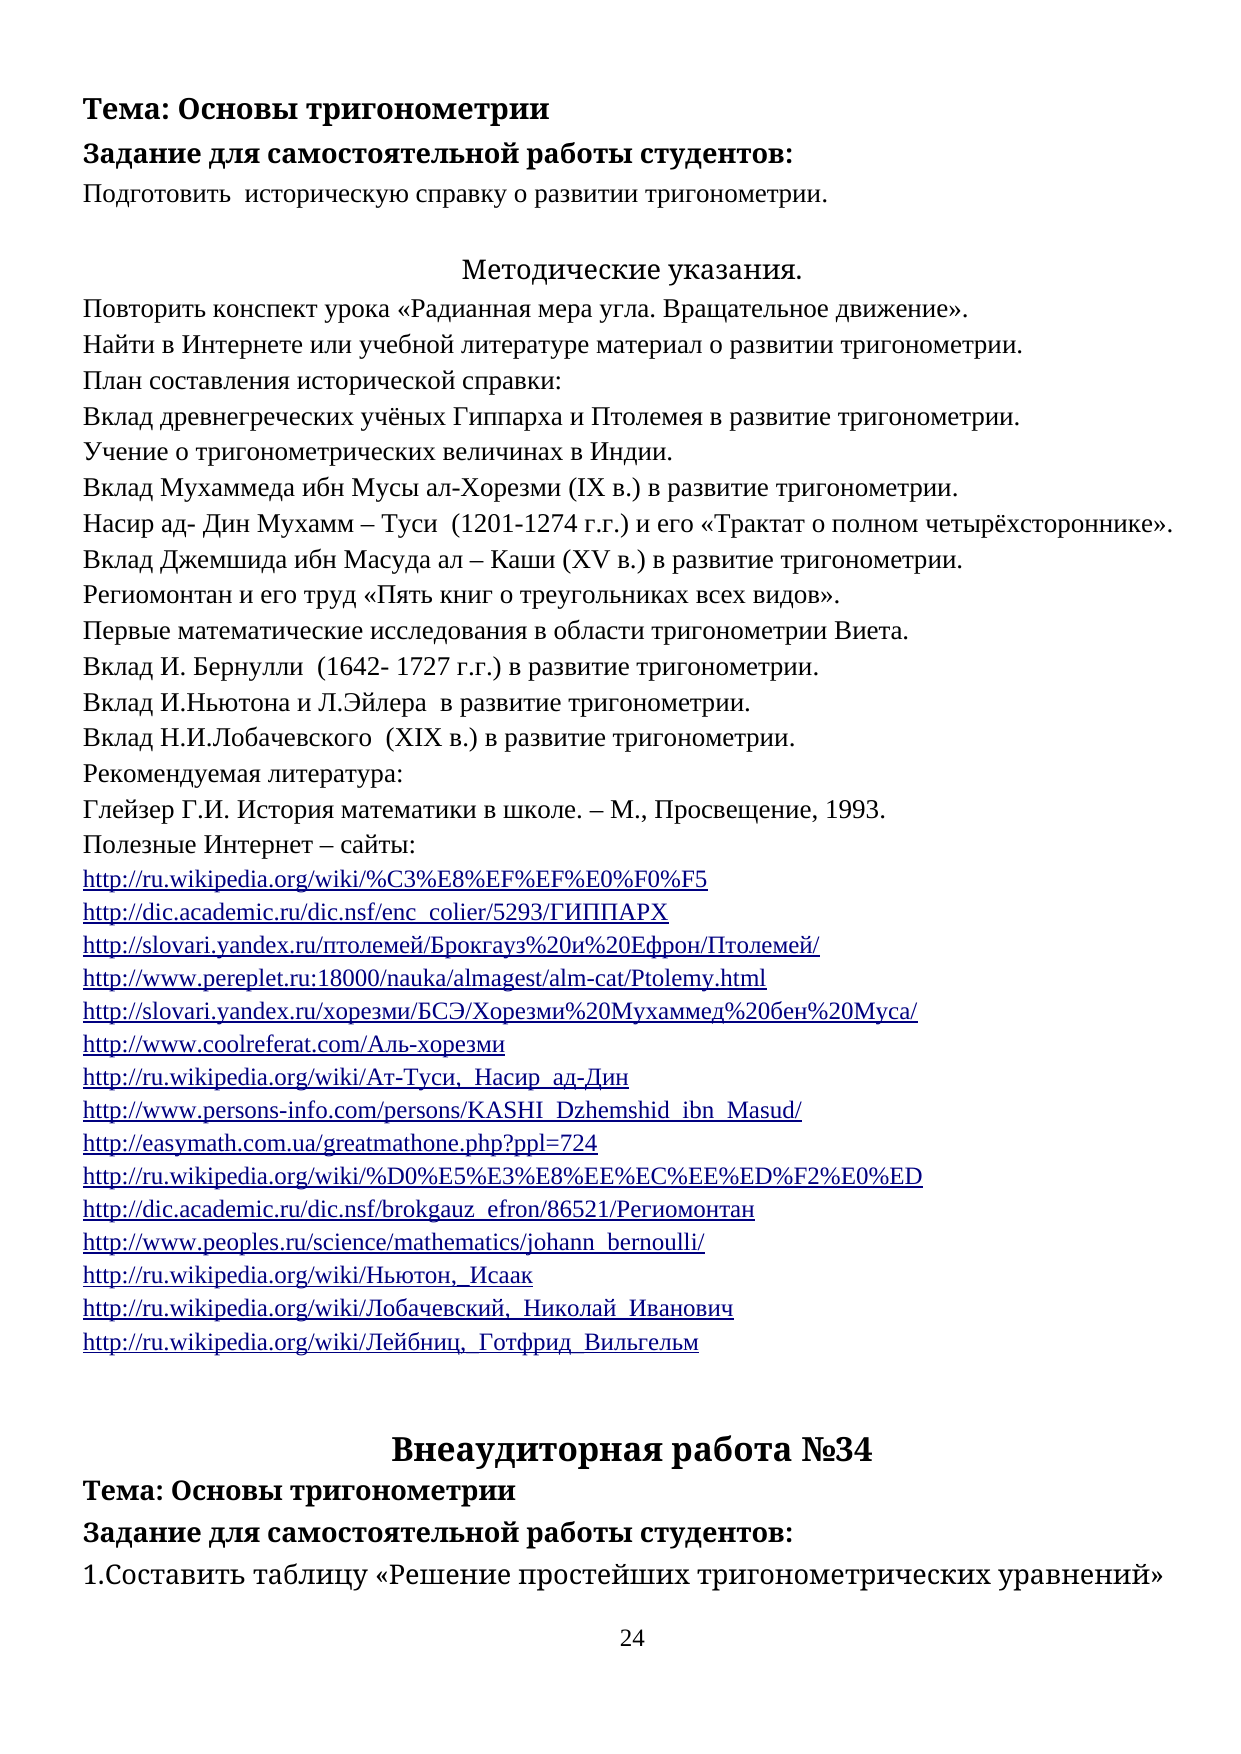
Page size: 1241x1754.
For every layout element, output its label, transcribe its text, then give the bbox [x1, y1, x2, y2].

text http://easymath.com.ua/greatmathone.php?ppl=724 [83, 1128, 1181, 1157]
text http://ru.wikipedia.org/wiki/Ат-Туси,_Насир_ад-Дин [83, 1062, 1181, 1091]
text http://dic.academic.ru/dic.nsf/brokgauz_efron/86521/Региомонтан [83, 1194, 1181, 1223]
text Вклад Н.И.Лобачевского (XIX в.) в развитие тригонометрии. [83, 721, 1181, 752]
text Повторить конспект урока «Радианная мера угла. Вращательное движение». [83, 293, 1181, 324]
text Полезные Интернет – сайты: [83, 828, 1181, 860]
text Вклад древнегреческих учёных Гиппарха и Птолемея в развитие тригонометрии. [83, 400, 1181, 431]
text План составления исторической справки: [83, 364, 1181, 395]
text http://slovari.yandex.ru/птолемей/Брокгауз%20и%20Ефрон/Птолемей/ [83, 930, 1181, 959]
text Задание для самостоятельной работы студентов: [83, 1513, 1181, 1550]
text http://ru.wikipedia.org/wiki/Ньютон,_Исаак [83, 1261, 1181, 1289]
text Задание для самостоятельной работы студентов: [83, 134, 1181, 171]
text http://www.peoples.ru/science/mathematics/johann_bernoulli/ [83, 1227, 1181, 1256]
text http://ru.wikipedia.org/wiki/Лобачевский,_Николай_Иванович [83, 1293, 1181, 1322]
text Тема: Основы тригонометрии [83, 1471, 1181, 1508]
text Первые математические исследования в области тригонометрии Виета. [83, 614, 1181, 645]
text Внеаудиторная работа №34 [83, 1426, 1181, 1471]
text Найти в Интернете или учебной литературе материал о развитии тригонометрии. [83, 328, 1181, 359]
text Подготовить историческую справку о развитии тригонометрии. [83, 177, 1181, 208]
text http://ru.wikipedia.org/wiki/%C3%E8%EF%EF%E0%F0%F5 [83, 864, 1181, 893]
text Насир ад- Дин Мухамм – Туси (1201-1274 г.г.) и его «Трактат о полном четырёхстороннике». [83, 507, 1181, 538]
text Вклад И. Бернулли (1642- 1727 г.г.) в развитие тригонометрии. [83, 650, 1181, 681]
text http://ru.wikipedia.org/wiki/%D0%E5%E3%E8%EE%EC%EE%ED%F2%E0%ED [83, 1161, 1181, 1190]
text Вклад И.Ньютона и Л.Эйлера в развитие тригонометрии. [83, 686, 1181, 717]
text Региомонтан и его труд «Пять книг о треугольниках всех видов». [83, 578, 1181, 609]
text 1.Составить таблицу «Решение простейших тригонометрических уравнений» [83, 1556, 1181, 1593]
text http://www.persons-info.com/persons/KASHI_Dzhemshid_ibn_Masud/ [83, 1095, 1181, 1124]
text http://www.coolreferat.com/Аль-хорезми [83, 1029, 1181, 1058]
text http://www.pereplet.ru:18000/nauka/almagest/alm-cat/Ptolemy.html [83, 963, 1181, 992]
text Вклад Мухаммеда ибн Мусы ал-Хорезми (IX в.) в развитие тригонометрии. [83, 471, 1181, 502]
text http://slovari.yandex.ru/хорезми/БСЭ/Хорезми%20Мухаммед%20бен%20Муса/ [83, 996, 1181, 1025]
text http://ru.wikipedia.org/wiki/Лейбниц,_Готфрид_Вильгельм [83, 1327, 1181, 1355]
text Рекомендуемая литература: [83, 757, 1181, 788]
text Учение о тригонометрических величинах в Индии. [83, 436, 1181, 467]
text http://dic.academic.ru/dic.nsf/enc_colier/5293/ГИППАРХ [83, 897, 1181, 926]
text Тема: Основы тригонометрии [83, 89, 1181, 128]
text Вклад Джемшида ибн Масуда ал – Каши (XV в.) в развитие тригонометрии. [83, 543, 1181, 574]
text Методические указания. [83, 250, 1181, 287]
text Глейзер Г.И. История математики в школе. – М., Просвещение, 1993. [83, 793, 1181, 824]
